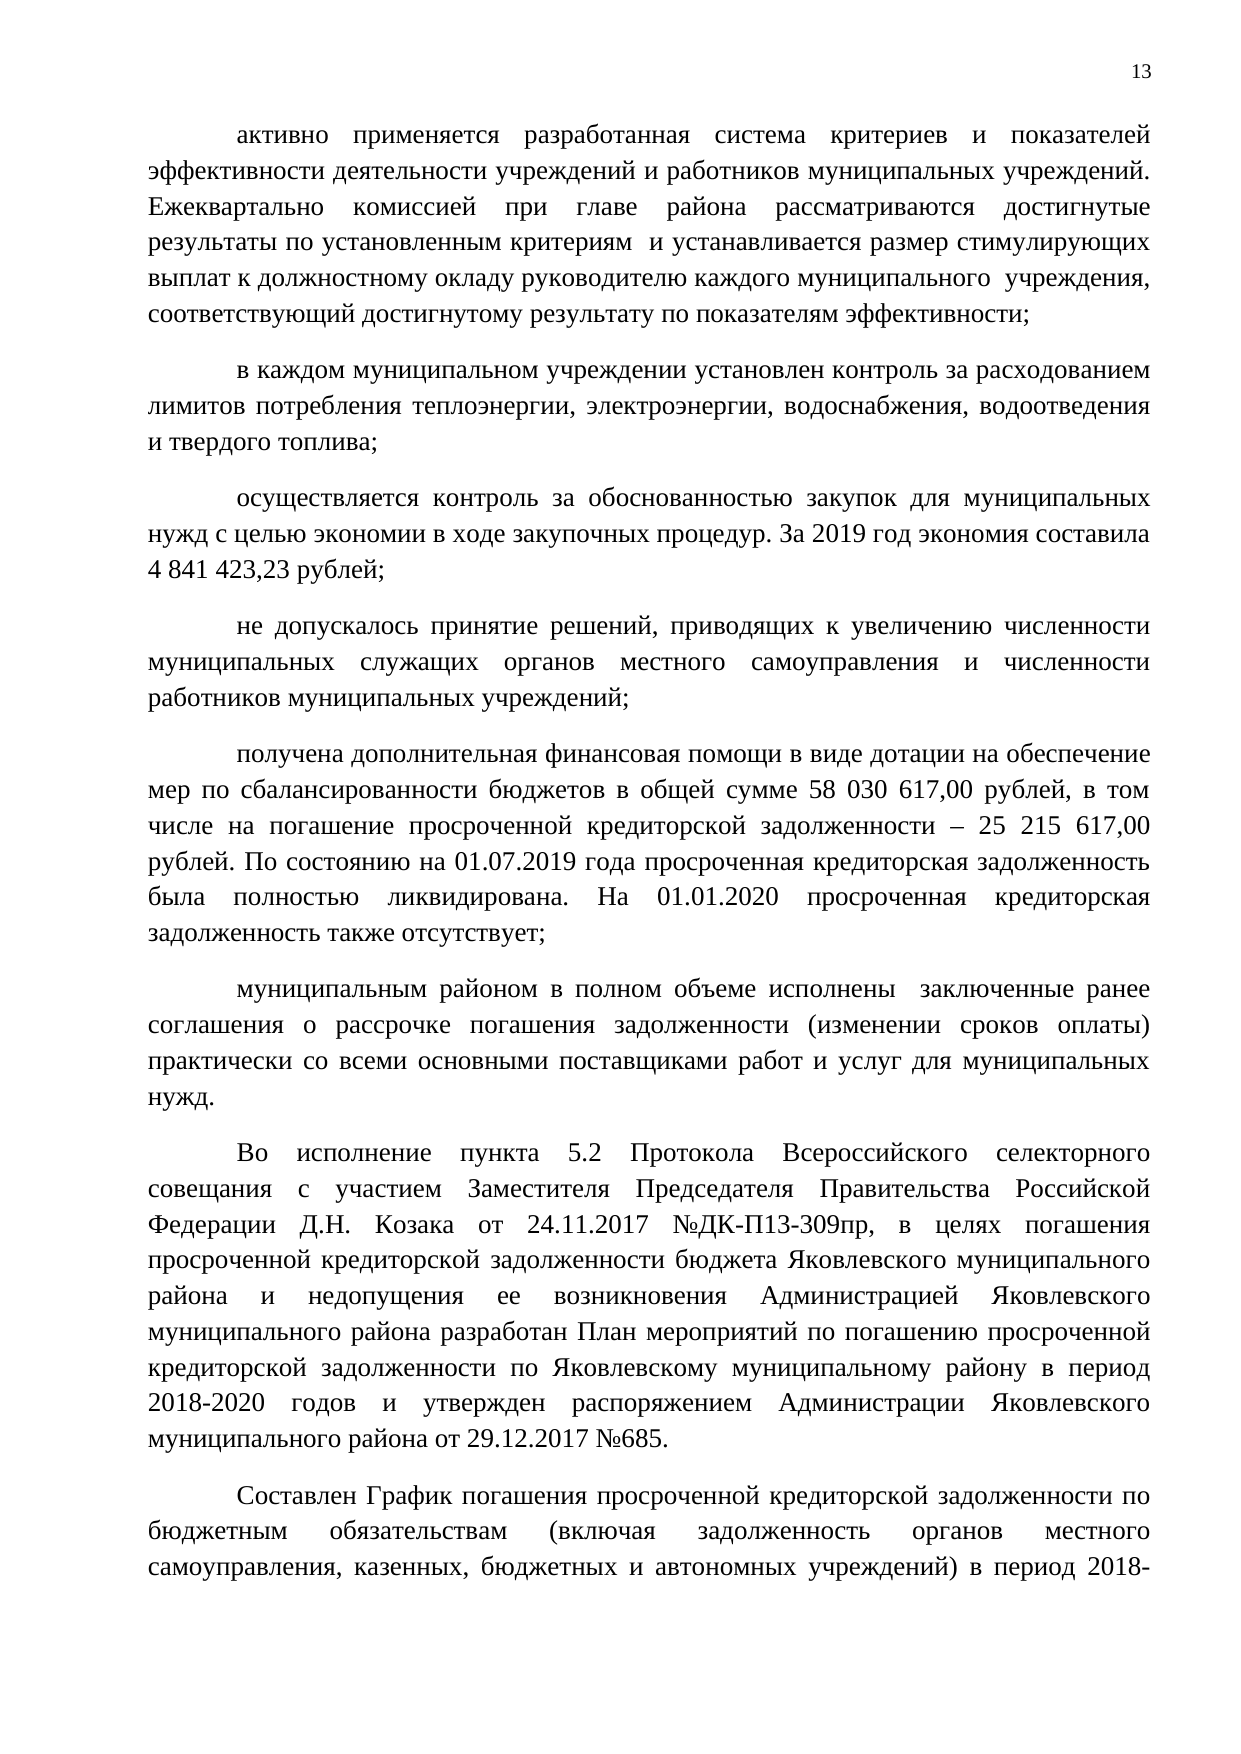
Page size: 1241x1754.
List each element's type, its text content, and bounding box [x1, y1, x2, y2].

text Во исполнение пункта 5.2 Протокола Всероссийского селекторного совещания с участием Заместителя Председателя Правительства Российской Федерации Д.Н. Козака от 24.11.2017 №ДК-П13-309пр, в целях погашения просроченной кредиторской задолженности бюджета Яковлевского муниципального района и недопущения ее возникновения Администрацией Яковлевского муниципального района разработан План мероприятий по погашению просроченной кредиторской задолженности по Яковлевскому муниципальному району в период 2018-2020 годов и утвержден распоряжением Администрации Яковлевского муниципального района от 29.12.2017 №685. [148, 1136, 1152, 1453]
text в каждом муниципальном учреждении установлен контроль за расходованием лимитов потребления теплоэнергии, электроэнергии, водоснабжения, водоотведения и твердого топлива; [148, 353, 1152, 456]
text активно применяется разработанная система критериев и показателей эффективности деятельности учреждений и работников муниципальных учреждений. Ежеквартально комиссией при главе района рассматриваются достигнутые результаты по установленным критериям и устанавливается размер стимулирующих выплат к должностному окладу руководителю каждого муниципального учреждения, соответствующий достигнутому результату по показателям эффективности; [148, 118, 1152, 328]
text получена дополнительная финансовая помощи в виде дотации на обеспечение мер по сбалансированности бюджетов в общей сумме 58 030 617,00 рублей, в том числе на погашение просроченной кредиторской задолженности – 25 215 617,00 рублей. По состоянию на 01.07.2019 года просроченная кредиторская задолженность была полностью ликвидирована. На 01.01.2020 просроченная кредиторская задолженность также отсутствует; [148, 737, 1152, 947]
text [148, 1479, 1152, 1581]
text осуществляется контроль за обоснованностью закупок для муниципальных нужд с целью экономии в ходе закупочных процедур. За 2019 год экономия составила 4 841 423,23 рублей; [148, 481, 1152, 584]
text не допускалось принятие решений, приводящих к увеличению численности муниципальных служащих органов местного самоуправления и численности работников муниципальных учреждений; [148, 609, 1152, 712]
text муниципальным районом в полном объеме исполнены заключенные ранее соглашения о рассрочке погашения задолженности (изменении сроков оплаты) практически со всеми основными поставщиками работ и услуг для муниципальных нужд. [148, 973, 1152, 1111]
